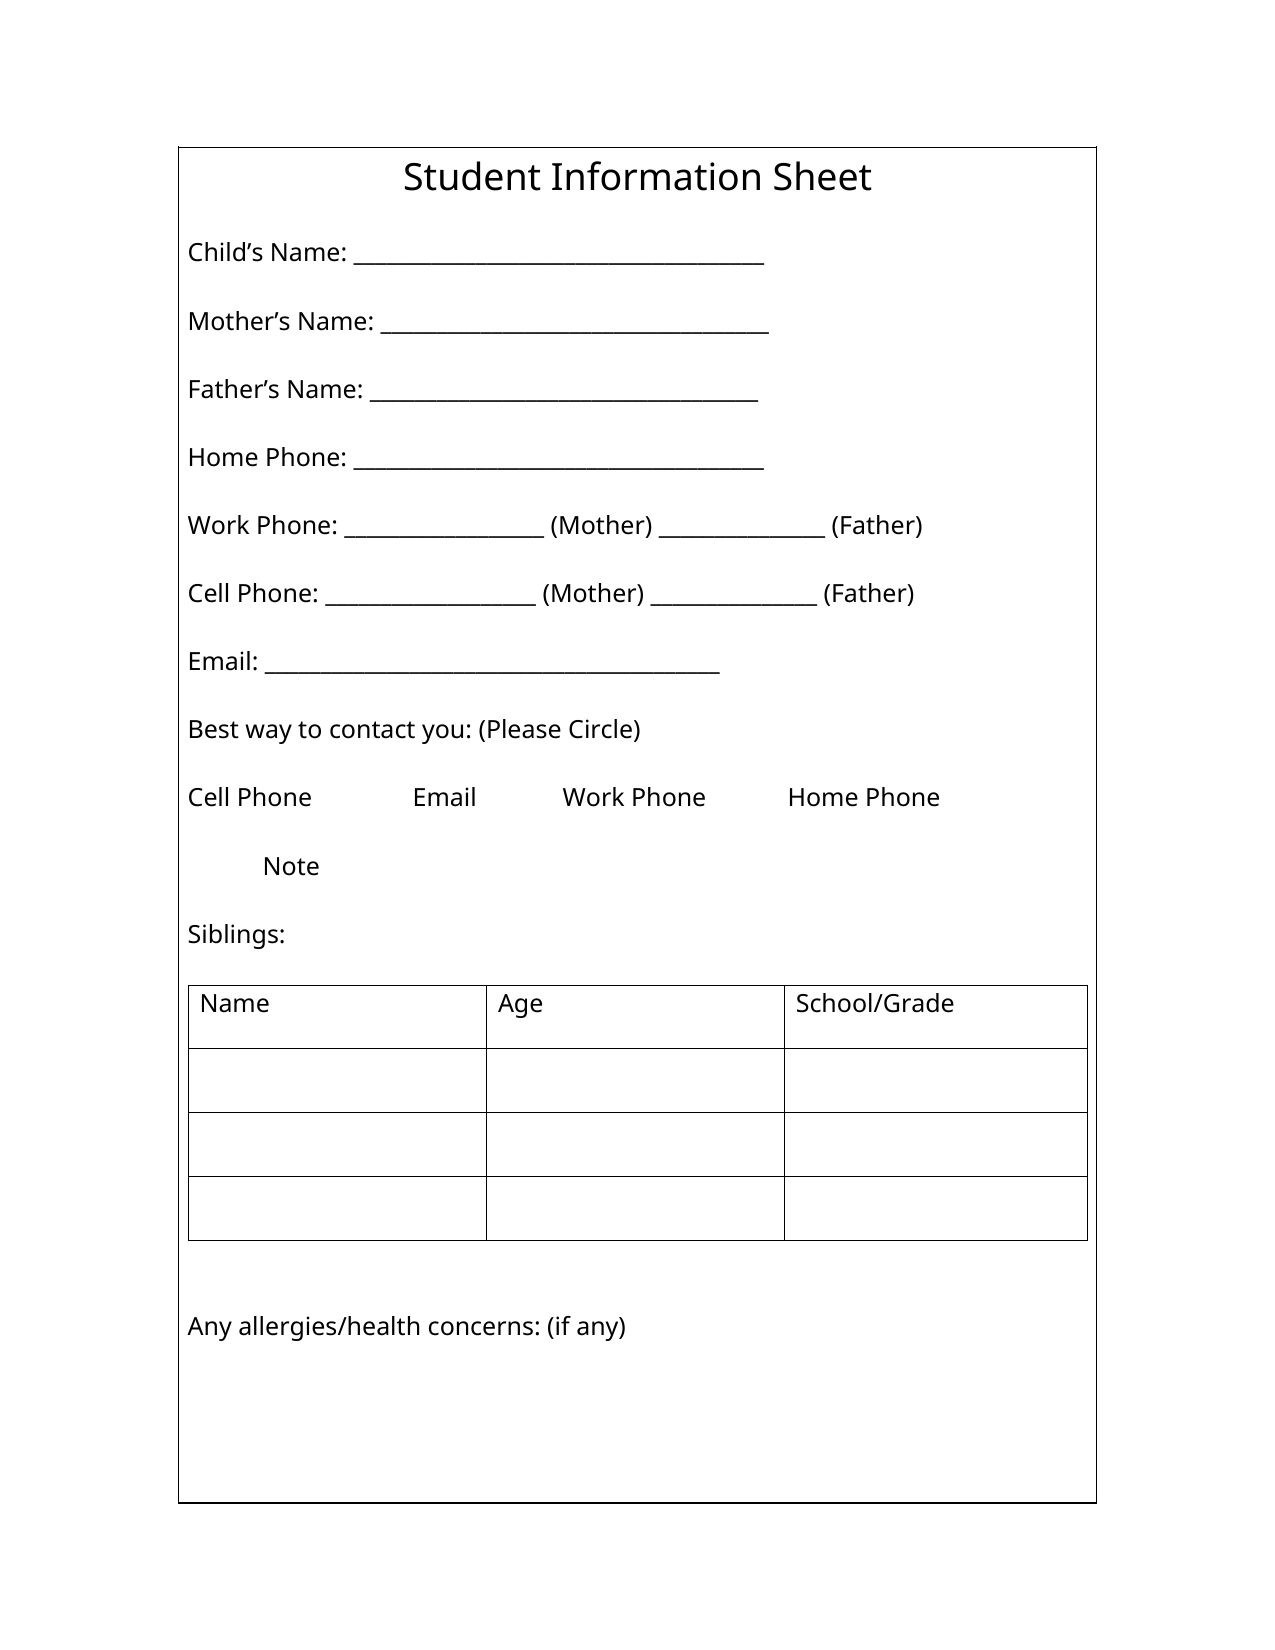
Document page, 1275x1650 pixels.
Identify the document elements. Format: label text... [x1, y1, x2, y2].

table_header Name [189, 986, 486, 1048]
text Child’s Name: _____________________________________ [187, 235, 1087, 269]
table_cell [189, 1113, 486, 1176]
text Any allergies/health concerns: (if any) [187, 1309, 1087, 1343]
text Cell Phone Email Work Phone Home Phone Note [187, 780, 1087, 882]
table_cell [487, 1113, 784, 1176]
table_header School/Grade [785, 986, 1087, 1048]
table_cell [487, 1049, 784, 1112]
text Work Phone: __________________ (Mother) _______________ (Father) [187, 508, 1087, 542]
text Father’s Name: ___________________________________ [187, 371, 1087, 405]
text Student Information Sheet [187, 150, 1087, 201]
table_cell [785, 1049, 1087, 1112]
text Cell Phone: ___________________ (Mother) _______________ (Father) [187, 576, 1087, 610]
text Home Phone: _____________________________________ [187, 439, 1087, 473]
table_cell [189, 1049, 486, 1112]
text Mother’s Name: ___________________________________ [187, 303, 1087, 337]
text Email: _________________________________________ [187, 644, 1087, 678]
table_cell [785, 1177, 1087, 1239]
text Best way to contact you: (Please Circle) [187, 712, 1087, 746]
table_cell [785, 1113, 1087, 1176]
table_header Age [487, 986, 784, 1048]
table_cell [487, 1177, 784, 1239]
text Siblings: [187, 916, 1087, 950]
table_cell [189, 1177, 486, 1239]
